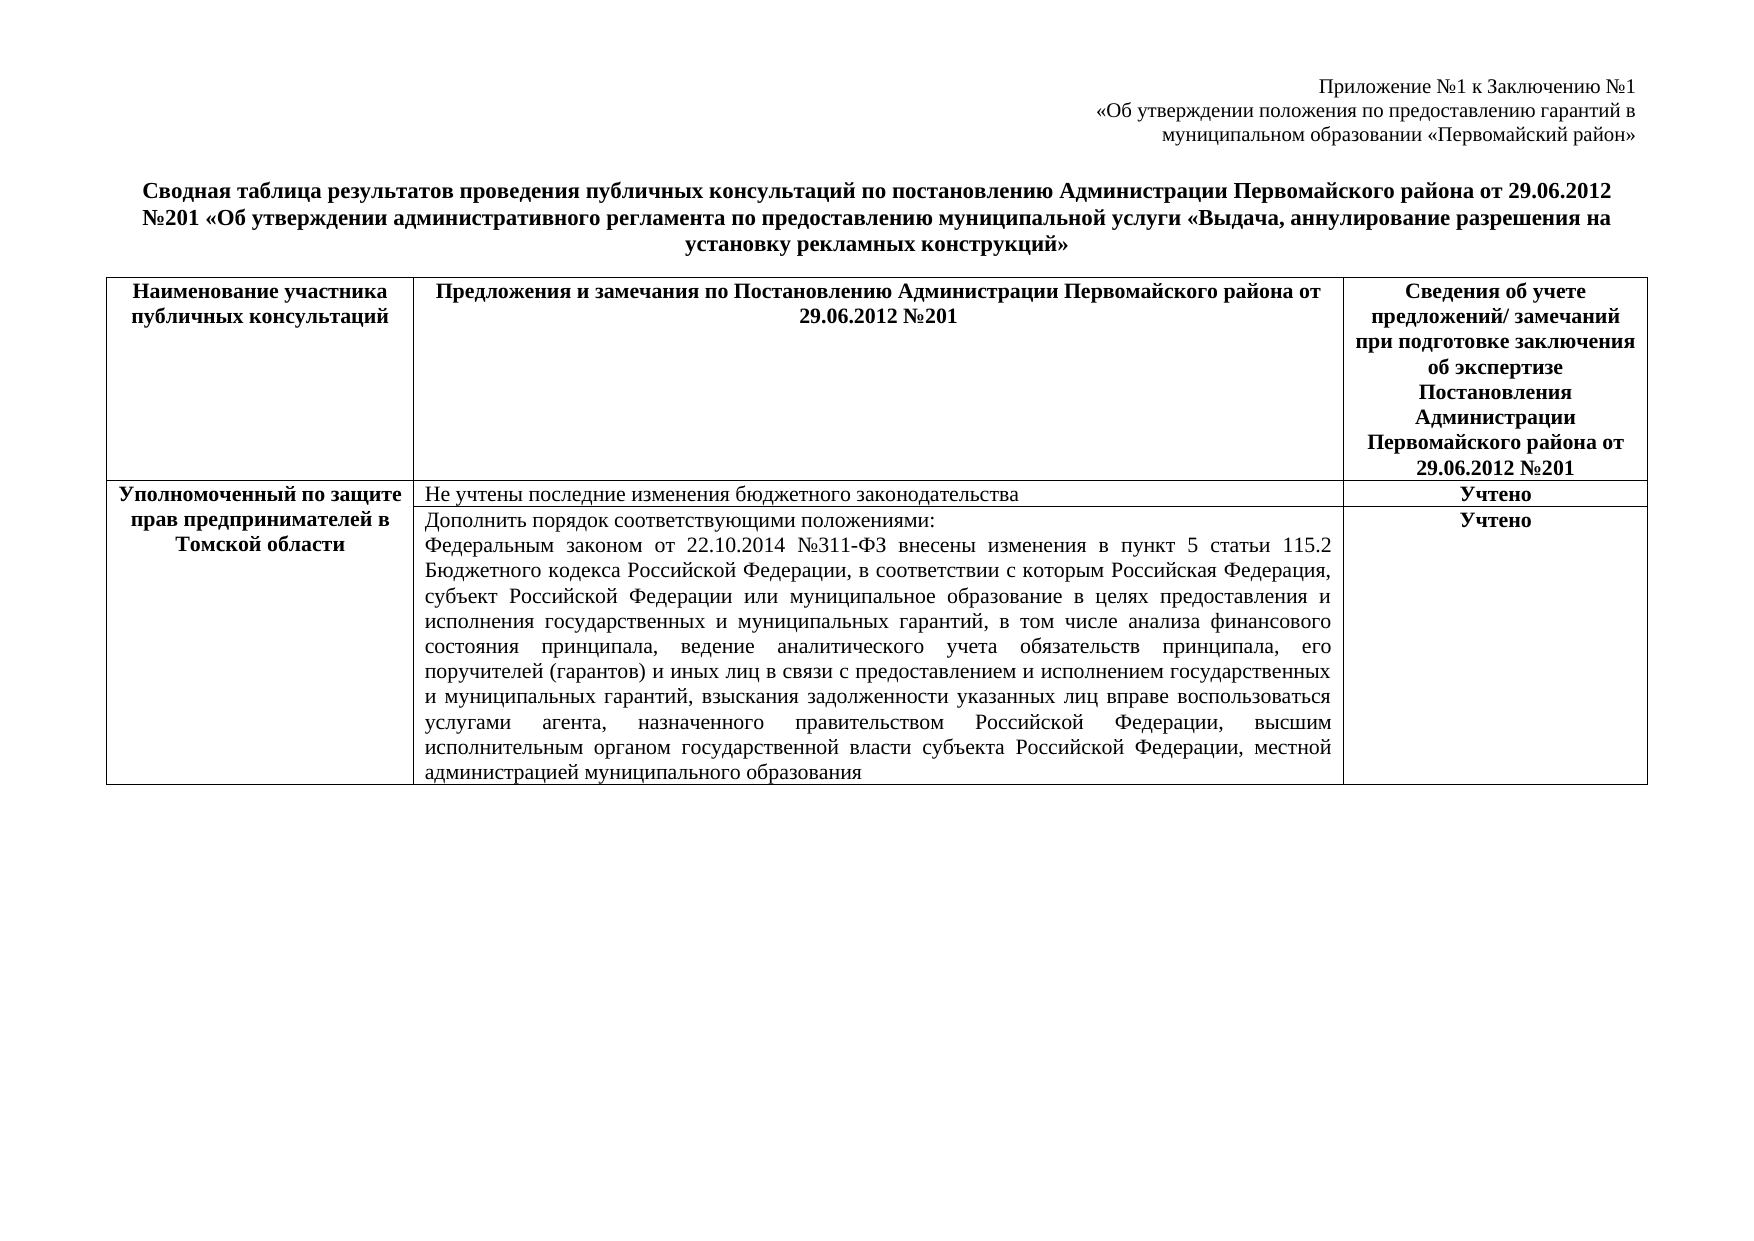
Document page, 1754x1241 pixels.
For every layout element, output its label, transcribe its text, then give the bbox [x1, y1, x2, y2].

table_header Предложения и замечания по Постановлению Администрации Первомайского района от 29.06.2012 №201 [414, 278, 1343, 480]
table_cell Уполномоченный по защите прав предпринимателей в Томской области [107, 481, 413, 784]
table_header Сведения об учете предложений/ замечаний при подготовке заключения об экспертизе Постановления Администрации Первомайского района от 29.06.2012 №201 [1344, 278, 1647, 480]
table_cell Дополнить порядок соответствующими положениями: Федеральным законом от 22.10.2014 №311-ФЗ внесены изменения в пункт 5 статьи 115.2 Бюджетного кодекса Российской Федерации, в соответствии с которым Российская Федерация, субъект Российской Федерации или муниципальное образование в целях предоставления и исполнения государственных и муниципальных гарантий, в том числе анализа финансового состояния принципала, ведение аналитического учета обязательств принципала, его поручителей (гарантов) и иных лиц в связи с предоставлением и исполнением государственных и муниципальных гарантий, взыскания задолженности указанных лиц вправе воспользоваться услугами агента, назначенного правительством Российской Федерации, высшим исполнительным органом государственной власти субъекта Российской Федерации, местной администрацией муниципального образования [414, 507, 1343, 784]
table_header Наименование участника публичных консультаций [107, 278, 413, 480]
text Сводная таблица результатов проведения публичных консультаций по постановлению Администрации Первомайского района от 29.06.2012 №201 «Об утверждении административного регламента по предоставлению муниципальной услуги «Выдача, аннулирование разрешения на установку рекламных конструкций» [118, 177, 1636, 256]
table_cell Учтено [1344, 481, 1647, 506]
table_cell Не учтены последние изменения бюджетного законодательства [414, 481, 1343, 506]
table_cell Учтено [1344, 507, 1647, 784]
